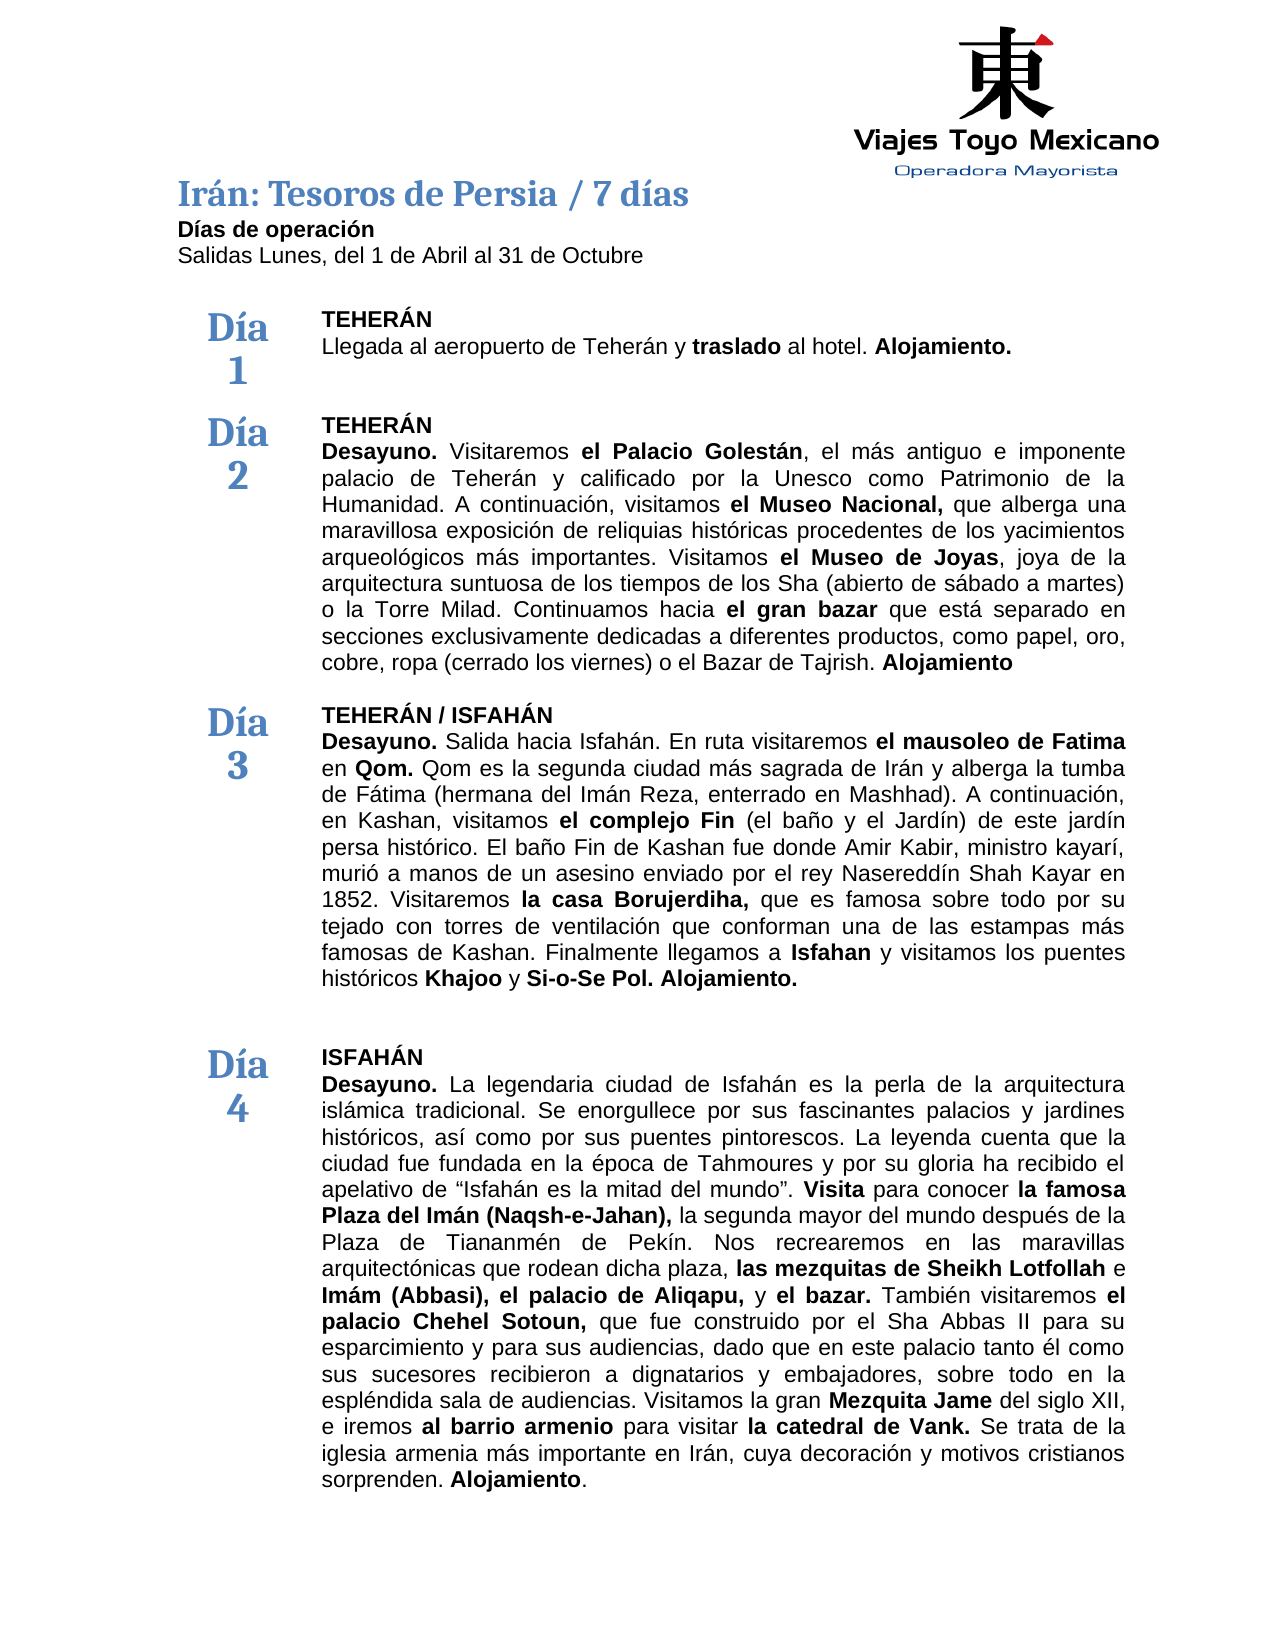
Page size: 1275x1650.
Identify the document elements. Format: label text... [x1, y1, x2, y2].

table_header Día 1 [166, 306, 310, 412]
table_cell TEHERÁN / ISFAHÁN Desayuno. Salida hacia Isfahán. En ruta visitaremos el mausoleo de Fatima en Qom. Qom es la segunda ciudad más sagrada de Irán y alberga la tumba de Fátima (hermana del Imán Reza, enterrado en Mashhad). A continuación, en Kashan, visitamos el complejo Fin (el baño y el Jardín) de este jardín persa histórico. El baño Fin de Kashan fue donde Amir Kabir, ministro kayarí, murió a manos de un asesino enviado por el rey Nasereddín Shah Kayar en 1852. Visitaremos la casa Borujerdiha, que es famosa sobre todo por su tejado con torres de ventilación que conforman una de las estampas más famosas de Kashan. Finalmente llegamos a Isfahan y visitamos los puentes históricos Khajoo y Si-o-Se Pol. Alojamiento. [310, 702, 1137, 1044]
text Irán: Tesoros de Persia / 7 días [177, 173, 1181, 216]
picture [852, 24, 1160, 173]
table_header TEHERÁN Llegada al aeropuerto de Teherán y traslado al hotel. Alojamiento. [310, 306, 1137, 412]
text Días de operación [177, 216, 1181, 242]
table_cell Día 2 [166, 412, 310, 702]
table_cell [310, 1044, 1137, 1571]
text Salidas Lunes, del 1 de Abril al 31 de Octubre [177, 242, 1181, 269]
table_cell Día 3 [166, 702, 310, 1044]
table_cell TEHERÁN Desayuno. Visitaremos el Palacio Golestán, el más antiguo e imponente palacio de Teherán y calificado por la Unesco como Patrimonio de la Humanidad. A continuación, visitamos el Museo Nacional, que alberga una maravillosa exposición de reliquias históricas procedentes de los yacimientos arqueológicos más importantes. Visitamos el Museo de Joyas, joya de la arquitectura suntuosa de los tiempos de los Sha (abierto de sábado a martes) o la Torre Milad. Continuamos hacia el gran bazar que está separado en secciones exclusivamente dedicadas a diferentes productos, como papel, oro, cobre, ropa (cerrado los viernes) o el Bazar de Tajrish. Alojamiento [310, 412, 1137, 702]
table_cell Día 4 [166, 1044, 310, 1571]
